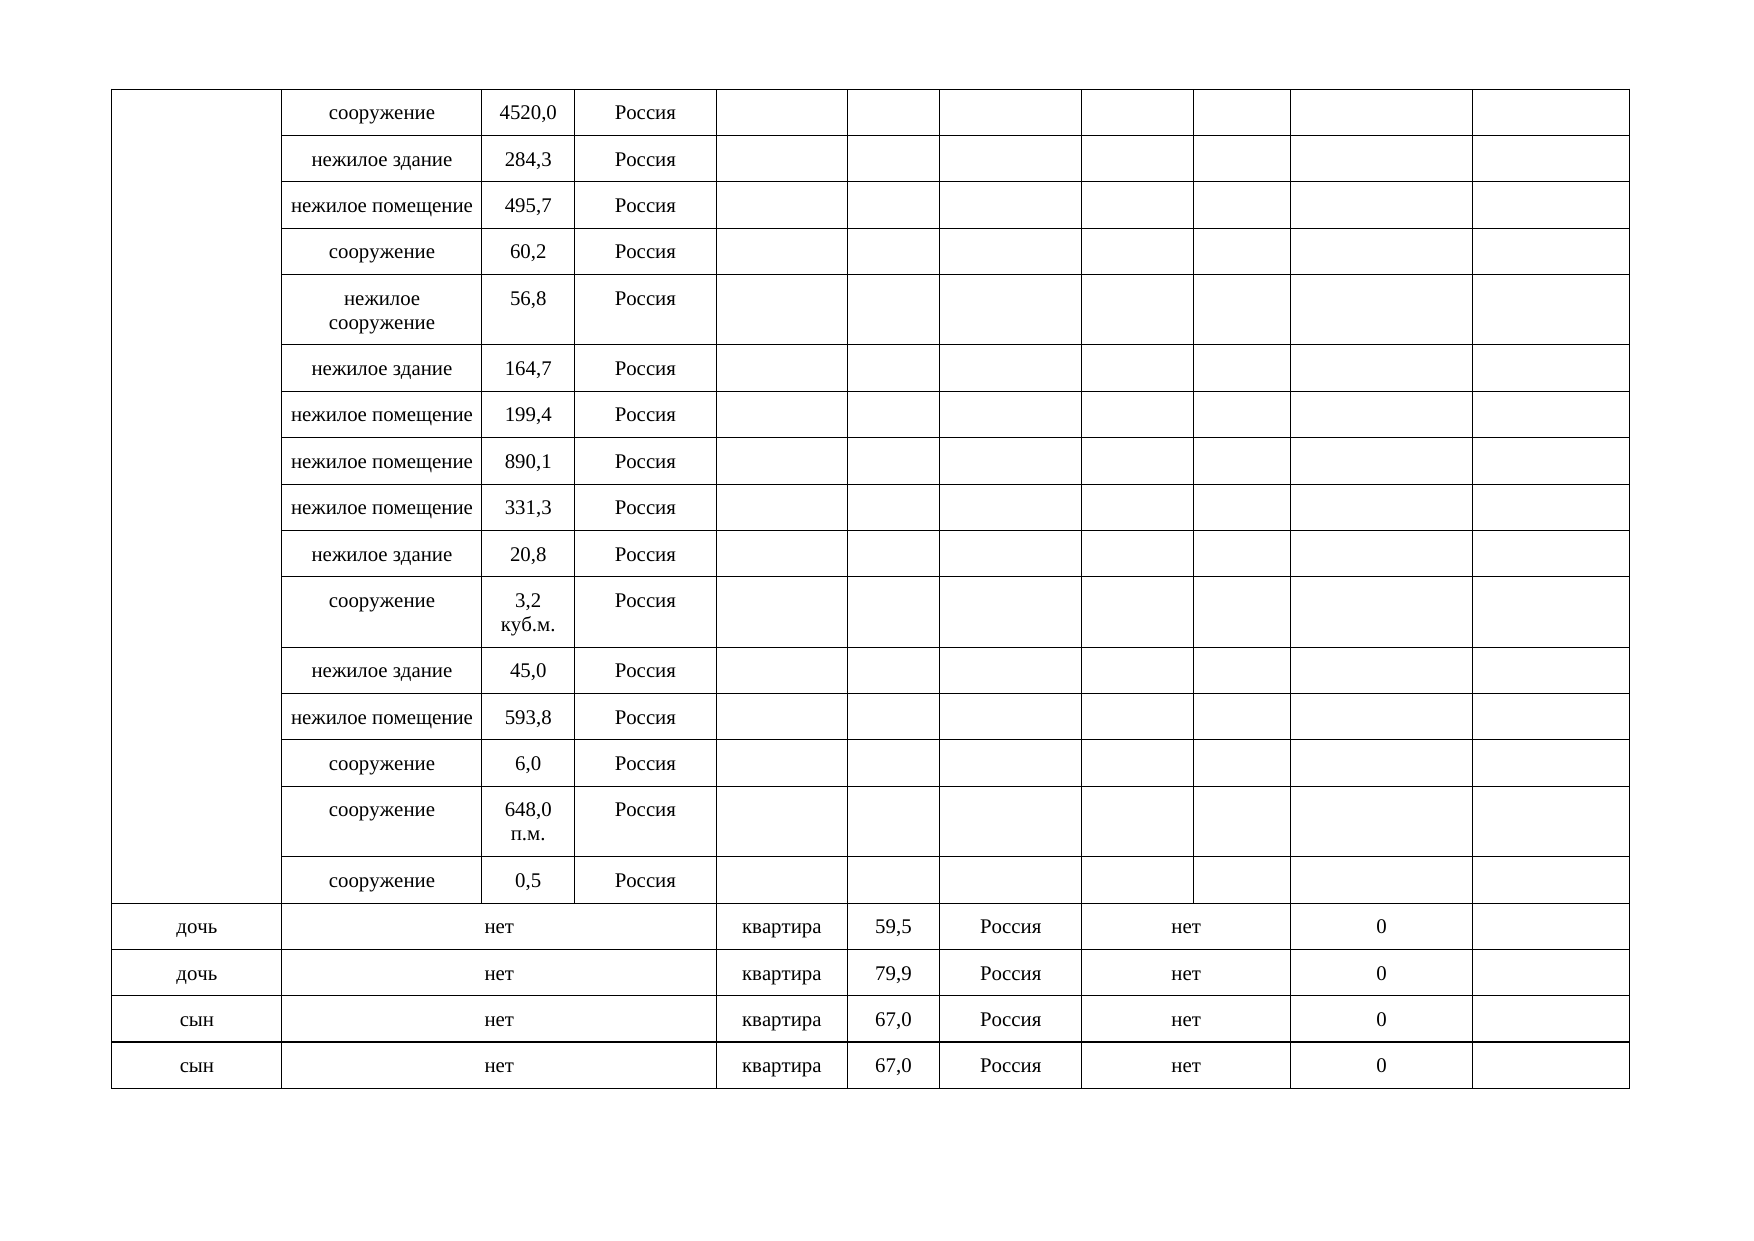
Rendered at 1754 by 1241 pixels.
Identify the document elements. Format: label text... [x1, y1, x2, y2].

table_cell [940, 531, 1081, 576]
table_cell Россия [575, 648, 716, 693]
table_cell [1082, 485, 1193, 530]
table_cell 67,0 [848, 1043, 939, 1088]
table_cell 0,5 [482, 857, 574, 902]
table_cell 6,0 [482, 740, 574, 786]
table_cell [717, 648, 847, 693]
table_cell 79,9 [848, 950, 939, 995]
table_cell [717, 531, 847, 576]
table_cell [1291, 857, 1472, 902]
table_cell 67,0 [848, 996, 939, 1041]
table_cell 164,7 [482, 345, 574, 391]
table_cell [1082, 648, 1193, 693]
table_cell [940, 182, 1081, 228]
table_cell нет [282, 950, 716, 995]
table_cell [848, 438, 939, 483]
table_cell [1473, 996, 1629, 1041]
table_cell [940, 787, 1081, 856]
table_cell сын [112, 996, 281, 1041]
table_cell 0 [1291, 1043, 1472, 1088]
table_cell [717, 577, 847, 647]
table_cell [1194, 438, 1290, 483]
table_cell [717, 275, 847, 344]
table_cell Россия [575, 392, 716, 437]
table_cell Россия [940, 904, 1081, 949]
table_cell [1194, 740, 1290, 786]
table_cell [1082, 136, 1193, 181]
table_cell [1473, 392, 1629, 437]
table_cell Россия [575, 90, 716, 135]
table_cell [1082, 438, 1193, 483]
table_cell Россия [575, 345, 716, 391]
table_cell [1194, 787, 1290, 856]
table_cell [1291, 345, 1472, 391]
table_cell [848, 90, 939, 135]
table_cell [940, 577, 1081, 647]
table_cell [1082, 740, 1193, 786]
table_cell [717, 787, 847, 856]
table_cell нежилое здание [282, 648, 481, 693]
table_cell сооружение [282, 787, 481, 856]
table_cell 4520,0 [482, 90, 574, 135]
table_cell [1291, 136, 1472, 181]
table_cell нежилое сооружение [282, 275, 481, 344]
table_cell [1473, 950, 1629, 995]
table_cell [1291, 229, 1472, 274]
table_cell Россия [575, 740, 716, 786]
table_cell [1082, 694, 1193, 739]
table_cell [848, 485, 939, 530]
table_cell нежилое помещение [282, 438, 481, 483]
table_cell [1473, 1043, 1629, 1088]
table_cell [1194, 275, 1290, 344]
table_cell [848, 229, 939, 274]
table_cell [1194, 531, 1290, 576]
table_cell [848, 694, 939, 739]
table_cell нет [1082, 950, 1290, 995]
table_cell [1473, 90, 1629, 135]
table_cell [717, 438, 847, 483]
table_cell [1194, 392, 1290, 437]
table_cell [1082, 345, 1193, 391]
table_cell [1082, 787, 1193, 856]
table_cell Россия [575, 182, 716, 228]
table_cell [1473, 438, 1629, 483]
table_cell [1082, 182, 1193, 228]
table_cell [1194, 182, 1290, 228]
table_cell [1194, 90, 1290, 135]
table_cell [1473, 485, 1629, 530]
table_cell [717, 90, 847, 135]
table_cell 648,0 п.м. [482, 787, 574, 856]
table_cell нежилое помещение [282, 392, 481, 437]
table_cell нет [1082, 996, 1290, 1041]
table_cell нет [1082, 904, 1290, 949]
table_cell [940, 740, 1081, 786]
table_cell 56,8 [482, 275, 574, 344]
table_cell сын [112, 1043, 281, 1088]
table_cell [1291, 694, 1472, 739]
table_cell [1082, 275, 1193, 344]
table_cell [717, 229, 847, 274]
table_cell 199,4 [482, 392, 574, 437]
table_cell [1291, 90, 1472, 135]
table_cell [717, 694, 847, 739]
table_cell Россия [575, 787, 716, 856]
table_cell Россия [940, 950, 1081, 995]
table_cell [940, 694, 1081, 739]
table_cell [1291, 648, 1472, 693]
table_cell [1082, 577, 1193, 647]
table_cell 331,3 [482, 485, 574, 530]
table_cell [717, 182, 847, 228]
table_cell [1194, 648, 1290, 693]
table_cell [1473, 648, 1629, 693]
table_cell 284,3 [482, 136, 574, 181]
table_cell [940, 392, 1081, 437]
table_cell Россия [575, 485, 716, 530]
table_cell нежилое здание [282, 136, 481, 181]
table_cell нет [282, 904, 716, 949]
table_cell Россия [575, 136, 716, 181]
table_cell сооружение [282, 577, 481, 647]
table_cell [940, 90, 1081, 135]
table_cell дочь [112, 950, 281, 995]
table_cell [717, 345, 847, 391]
table_cell [848, 136, 939, 181]
table_cell сооружение [282, 740, 481, 786]
table_cell сооружение [282, 857, 481, 902]
table_cell 0 [1291, 950, 1472, 995]
table_cell [940, 485, 1081, 530]
table_cell сооружение [282, 229, 481, 274]
table_cell 20,8 [482, 531, 574, 576]
table_cell [717, 740, 847, 786]
table_cell [1291, 531, 1472, 576]
table_cell [1082, 229, 1193, 274]
table_cell Россия [940, 996, 1081, 1041]
table_cell [1194, 345, 1290, 391]
table_cell 0 [1291, 904, 1472, 949]
table_cell нет [282, 996, 716, 1041]
table_cell [1473, 229, 1629, 274]
table_cell Россия [575, 531, 716, 576]
table_cell [940, 275, 1081, 344]
table_cell 60,2 [482, 229, 574, 274]
table_cell нежилое помещение [282, 485, 481, 530]
table_cell 59,5 [848, 904, 939, 949]
table_cell [940, 438, 1081, 483]
table_cell [1473, 136, 1629, 181]
table_cell квартира [717, 950, 847, 995]
table_cell [1082, 392, 1193, 437]
table_cell [1473, 275, 1629, 344]
table_cell [940, 648, 1081, 693]
table_cell дочь [112, 904, 281, 949]
table_cell 593,8 [482, 694, 574, 739]
table_cell [717, 857, 847, 902]
table_cell нежилое помещение [282, 694, 481, 739]
table_cell [848, 857, 939, 902]
table_cell нет [282, 1043, 716, 1088]
table_cell квартира [717, 1043, 847, 1088]
table_cell [1194, 857, 1290, 902]
table_cell [1291, 577, 1472, 647]
table_cell Россия [575, 694, 716, 739]
table_cell 890,1 [482, 438, 574, 483]
table_cell [848, 787, 939, 856]
table_cell [1291, 438, 1472, 483]
table_cell [1473, 345, 1629, 391]
table_cell [1473, 182, 1629, 228]
table_cell [940, 345, 1081, 391]
table_cell 3,2 куб.м. [482, 577, 574, 647]
table_cell [1082, 857, 1193, 902]
table_cell [940, 857, 1081, 902]
table_cell [1473, 787, 1629, 856]
table_cell [1194, 229, 1290, 274]
table_cell [1473, 740, 1629, 786]
table_cell [1082, 90, 1193, 135]
table_cell [717, 136, 847, 181]
table_cell [848, 531, 939, 576]
table_cell [940, 136, 1081, 181]
table_cell [848, 648, 939, 693]
table_cell нежилое здание [282, 531, 481, 576]
table_cell [1291, 392, 1472, 437]
table_cell Россия [575, 438, 716, 483]
table_cell [1194, 694, 1290, 739]
table_cell [848, 275, 939, 344]
table_cell Россия [575, 577, 716, 647]
table_cell Россия [940, 1043, 1081, 1088]
table_cell квартира [717, 996, 847, 1041]
table_cell Россия [575, 857, 716, 902]
table_cell [717, 485, 847, 530]
table_cell [848, 345, 939, 391]
table_cell [848, 577, 939, 647]
table_cell [848, 182, 939, 228]
table_cell [1194, 485, 1290, 530]
table_cell Россия [575, 229, 716, 274]
table_cell [1291, 485, 1472, 530]
table_cell [1291, 740, 1472, 786]
table_cell [717, 392, 847, 437]
table_cell [1473, 531, 1629, 576]
table_cell сооружение [282, 90, 481, 135]
table_cell [1194, 577, 1290, 647]
table_cell [1473, 577, 1629, 647]
table_cell нет [1082, 1043, 1290, 1088]
table_cell [1473, 904, 1629, 949]
table_cell 45,0 [482, 648, 574, 693]
table_cell [940, 229, 1081, 274]
table_cell [1194, 136, 1290, 181]
table_cell [1291, 275, 1472, 344]
table_cell 0 [1291, 996, 1472, 1041]
table_cell 495,7 [482, 182, 574, 228]
table_cell [1473, 694, 1629, 739]
table_cell [848, 740, 939, 786]
table_cell нежилое здание [282, 345, 481, 391]
table_cell [1291, 787, 1472, 856]
table_cell [848, 392, 939, 437]
table_cell квартира [717, 904, 847, 949]
table_cell нежилое помещение [282, 182, 481, 228]
table_cell [1291, 182, 1472, 228]
table_cell [1473, 857, 1629, 902]
table_cell Россия [575, 275, 716, 344]
table_cell [1082, 531, 1193, 576]
